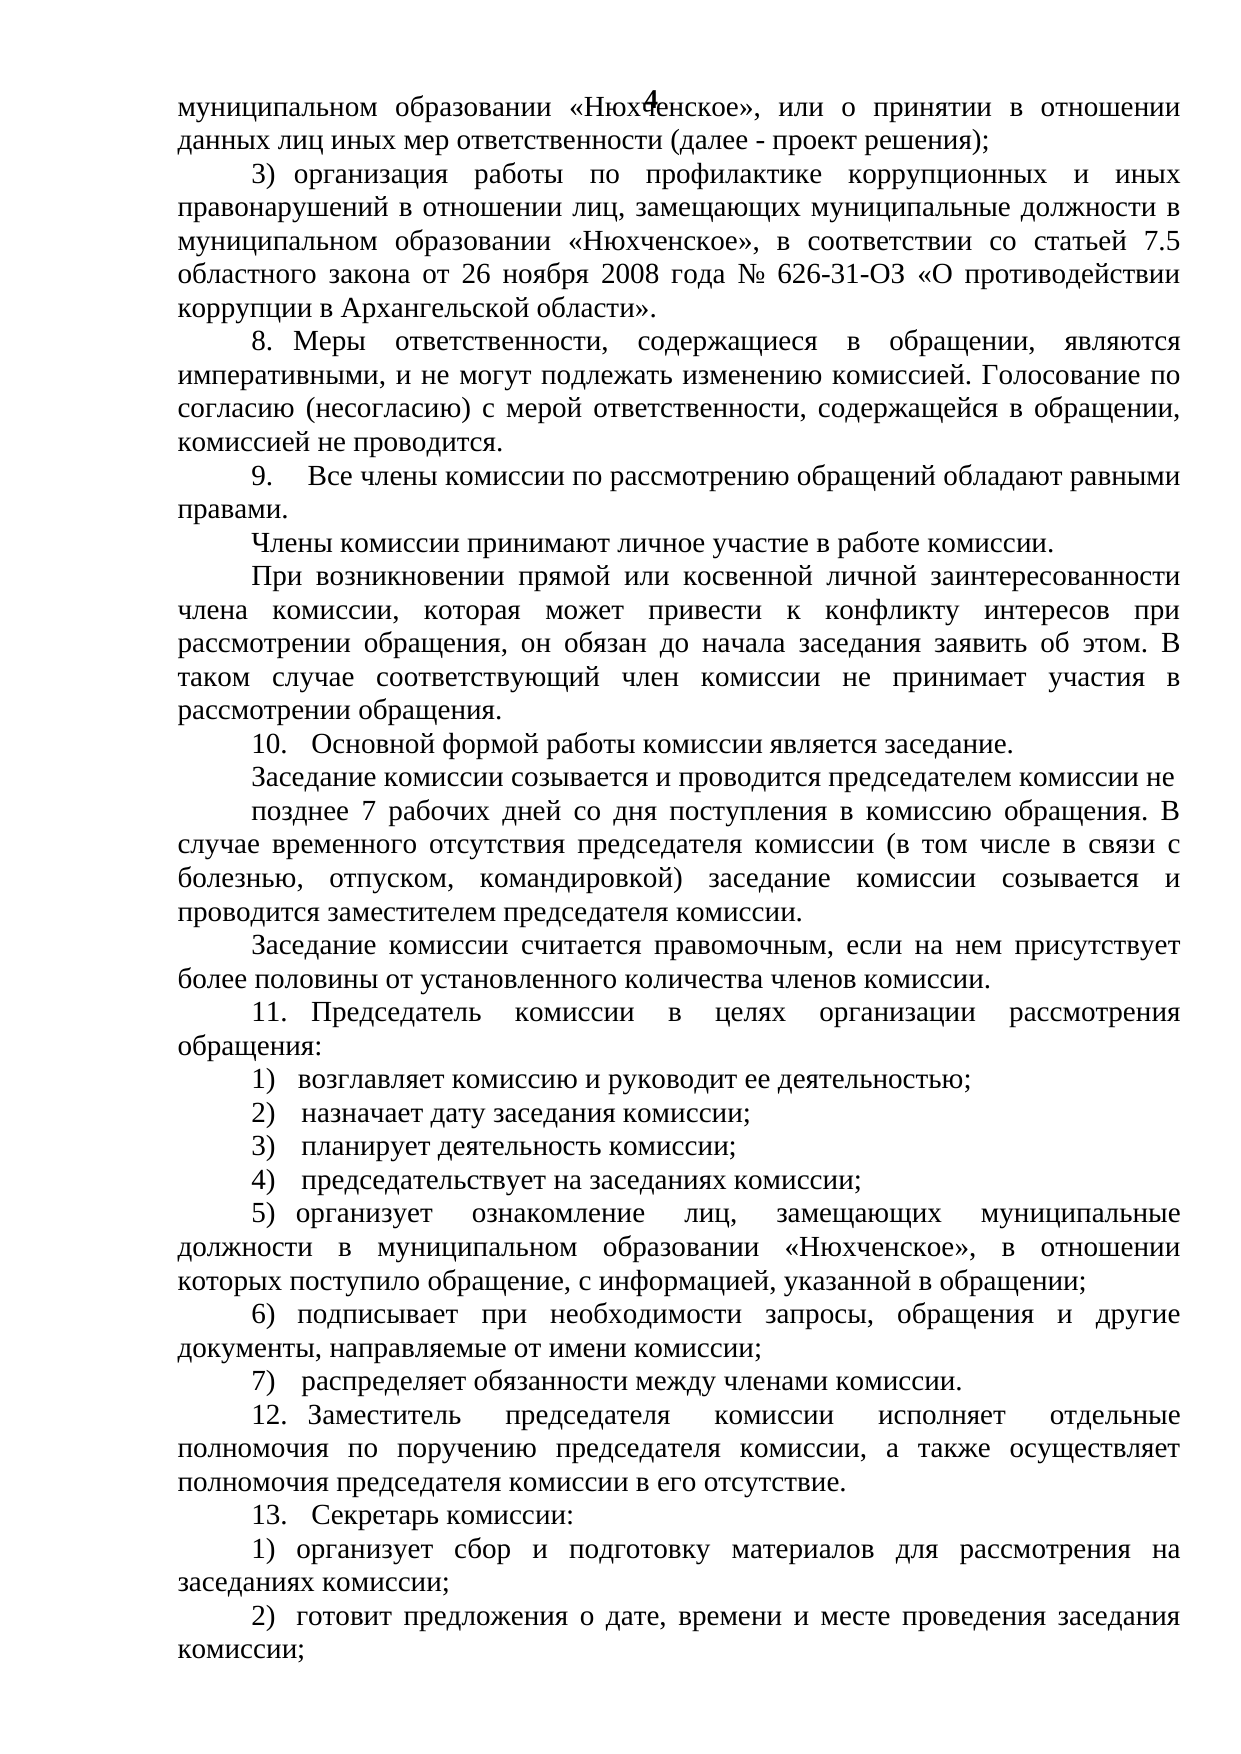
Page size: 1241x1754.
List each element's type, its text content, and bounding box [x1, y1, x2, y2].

text Заседание комиссии созывается и проводится председателем комиссии не [177, 759, 1181, 793]
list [177, 89, 1181, 156]
list распределяет обязанности между членами комиссии. [177, 1363, 1181, 1397]
list назначает дату заседания комиссии; [177, 1095, 1181, 1128]
list Меры ответственности, содержащиеся в обращении, являются императивными, и не могут подлежать изменению комиссией. Голосование по согласию (несогласию) с мерой ответственности, содержащейся в обращении, комиссией не проводится. [177, 323, 1181, 458]
list возглавляет комиссию и руководит ее деятельностью; [177, 1061, 1181, 1095]
text позднее 7 рабочих дней со дня поступления в комиссию обращения. В случае временного отсутствия председателя комиссии (в том числе в связи с болезнью, отпуском, командировкой) заседание комиссии созывается и проводится заместителем председателя комиссии. [177, 793, 1181, 927]
list Основной формой работы комиссии является заседание. [177, 726, 1181, 759]
list Заместитель председателя комиссии исполняет отдельные полномочия по поручению председателя комиссии, а также осуществляет полномочия председателя комиссии в его отсутствие. [177, 1397, 1181, 1497]
list Секретарь комиссии: [177, 1497, 1181, 1531]
text Заседание комиссии считается правомочным, если на нем присутствует более половины от установленного количества членов комиссии. [177, 927, 1181, 994]
list подписывает при необходимости запросы, обращения и другие документы, направляемые от имени комиссии; [177, 1296, 1181, 1363]
list организация работы по профилактике коррупционных и иных правонарушений в отношении лиц, замещающих муниципальные должности в муниципальном образовании «Нюхченское», в соответствии со статьей 7.5 областного закона от 26 ноября 2008 года № 626-31-ОЗ «О противодействии коррупции в Архангельской области». [177, 156, 1181, 323]
list Председатель комиссии в целях организации рассмотрения обращения: [177, 994, 1181, 1061]
list организует сбор и подготовку материалов для рассмотрения на заседаниях комиссии; [177, 1531, 1181, 1598]
list планирует деятельность комиссии; [177, 1128, 1181, 1162]
text Члены комиссии принимают личное участие в работе комиссии. [177, 525, 1181, 558]
list Все члены комиссии по рассмотрению обращений обладают равными правами. [177, 458, 1181, 525]
list организует ознакомление лиц, замещающих муниципальные должности в муниципальном образовании «Нюхченское», в отношении которых поступило обращение, с информацией, указанной в обращении; [177, 1196, 1181, 1296]
list председательствует на заседаниях комиссии; [177, 1162, 1181, 1196]
text При возникновении прямой или косвенной личной заинтересованности члена комиссии, которая может привести к конфликту интересов при рассмотрении обращения, он обязан до начала заседания заявить об этом. В таком случае соответствующий член комиссии не принимает участия в рассмотрении обращения. [177, 558, 1181, 726]
list готовит предложения о дате, времени и месте проведения заседания комиссии; [177, 1598, 1181, 1665]
